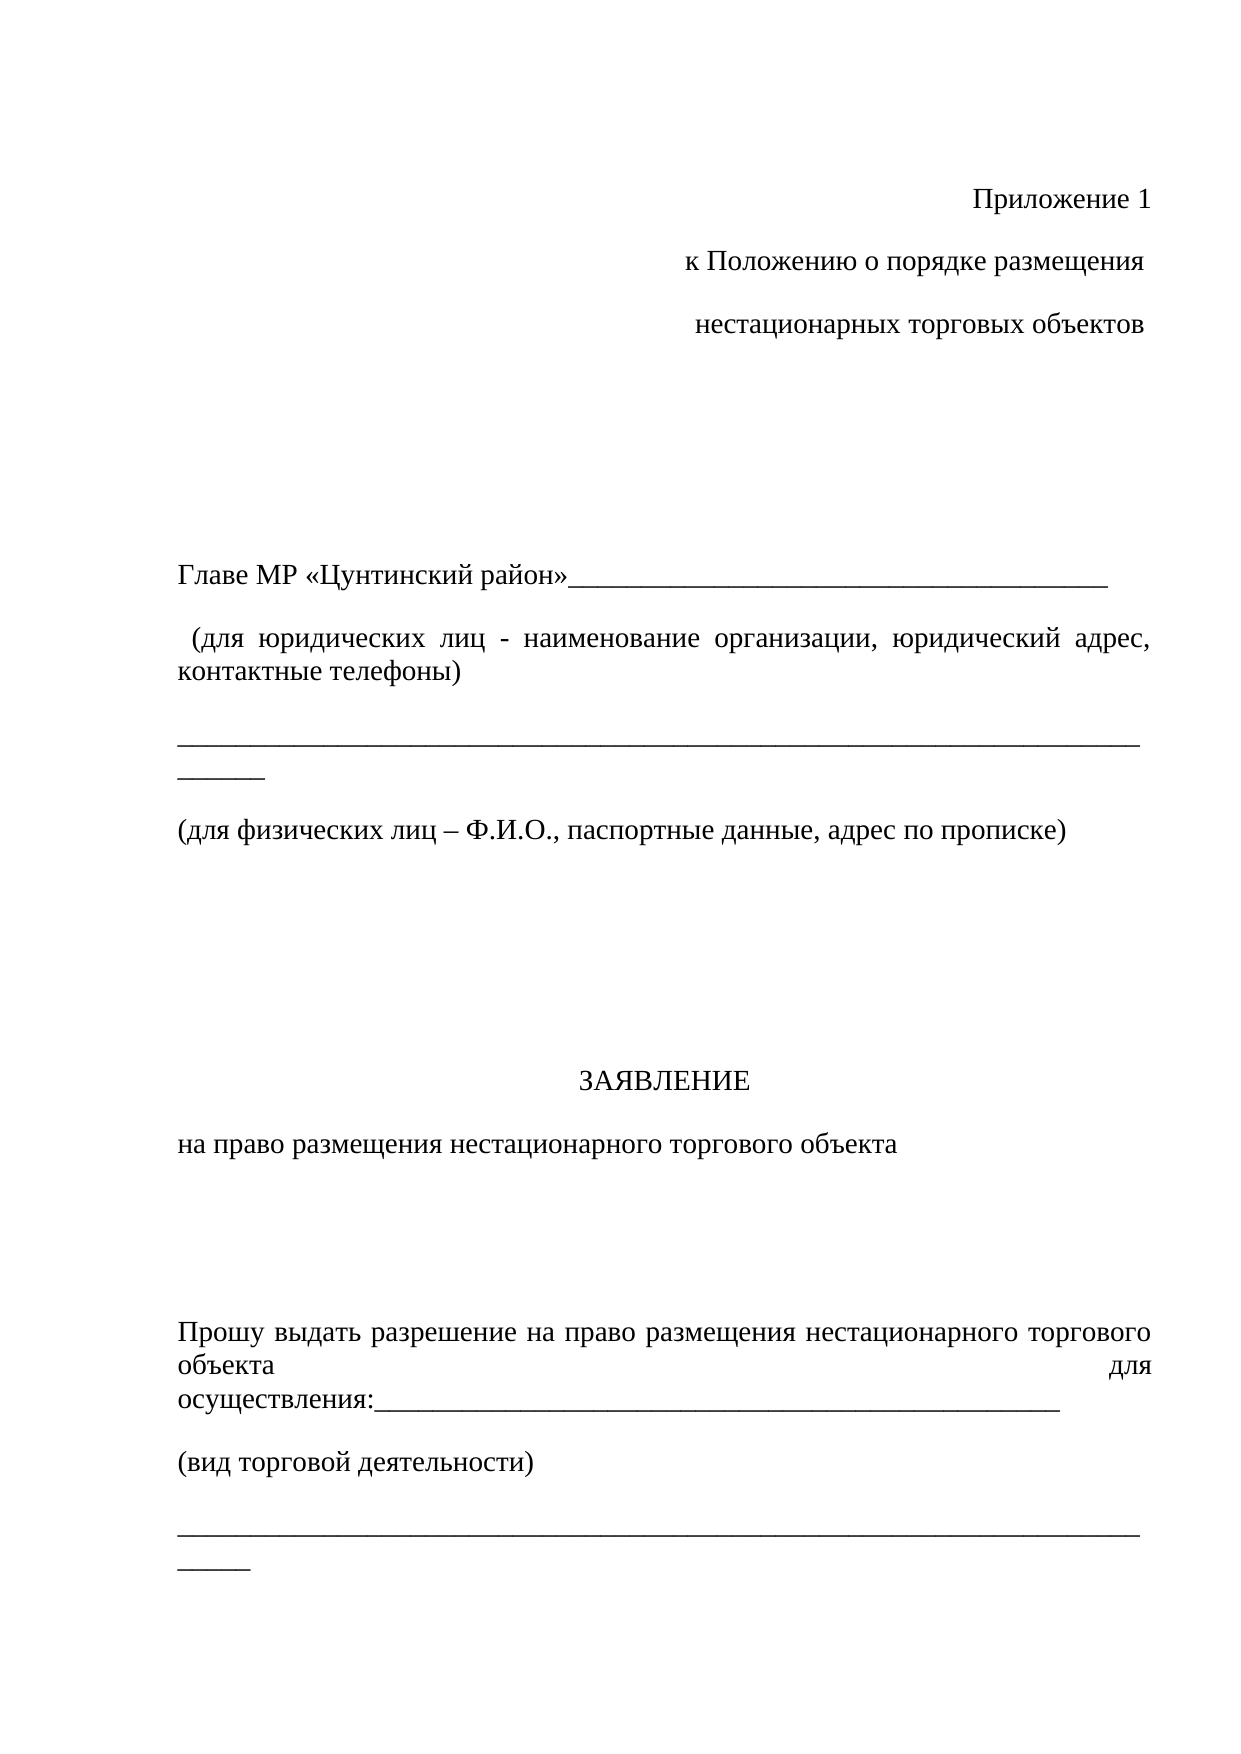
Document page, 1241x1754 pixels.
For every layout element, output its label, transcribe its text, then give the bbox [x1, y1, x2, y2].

text нестационарных торговых объектов [177, 306, 1152, 340]
text (вид торговой деятельности) [177, 1444, 1152, 1477]
text на право размещения нестационарного торгового объекта [177, 1126, 1152, 1159]
text Главе МР «Цунтинский район»_____________________________________ [177, 557, 1152, 591]
text Прошу выдать разрешение на право размещения нестационарного торгового объекта для осуществления:_______________________________________________ [177, 1314, 1152, 1414]
text (для физических лиц – Ф.И.О., паспортные данные, адрес по прописке) [177, 812, 1152, 846]
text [177, 1506, 1152, 1573]
text ЗАЯВЛЕНИЕ [177, 1063, 1152, 1097]
text ________________________________________________________________________ [177, 716, 1152, 783]
text (для юридических лиц - наименование организации, юридический адрес, контактные телефоны) [177, 620, 1152, 687]
text Приложение 1 [177, 181, 1152, 214]
text к Положению о порядке размещения [177, 243, 1152, 277]
